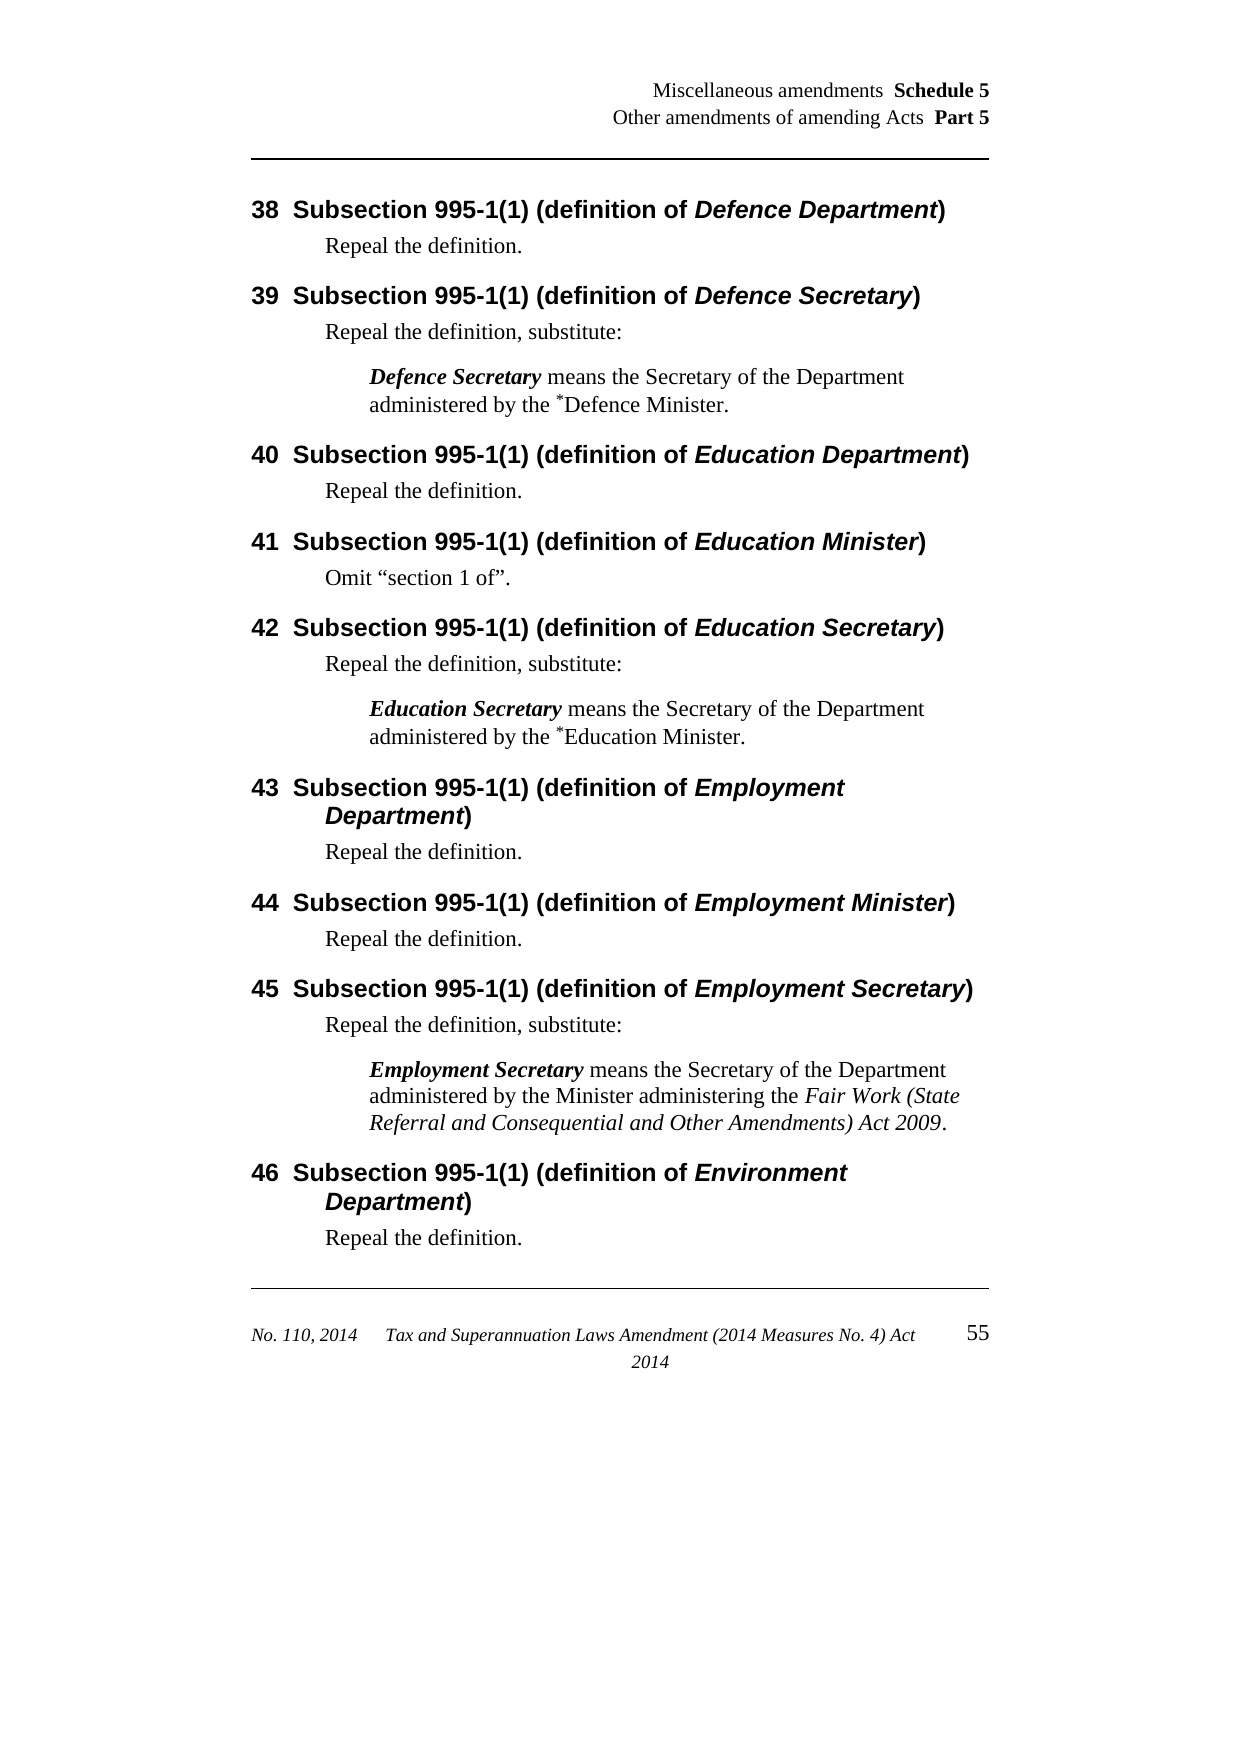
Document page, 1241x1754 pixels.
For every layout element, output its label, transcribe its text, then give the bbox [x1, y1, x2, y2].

text 38 Subsection 995-1(1) (definition of Defence Department) [251, 195, 989, 224]
text 46 Subsection 995-1(1) (definition of Environment Department) [251, 1158, 989, 1216]
text Repeal the definition. [325, 232, 989, 258]
text 41 Subsection 995-1(1) (definition of Education Minister) [251, 527, 989, 556]
text 45 Subsection 995-1(1) (definition of Employment Secretary) [251, 974, 989, 1003]
text Employment Secretary means the Secretary of the Department administered by the Minister administering the Fair Work (State Referral and Consequential and Other Amendments) Act 2009. [369, 1056, 989, 1135]
text Omit “section 1 of”. [325, 564, 989, 590]
text 39 Subsection 995-1(1) (definition of Defence Secretary) [251, 281, 989, 310]
text 43 Subsection 995-1(1) (definition of Employment Department) [251, 772, 989, 830]
text Defence Secretary means the Secretary of the Department administered by the *Defence Minister. [369, 363, 989, 418]
text Repeal the definition. [325, 478, 989, 504]
text Repeal the definition, substitute: [325, 1011, 989, 1037]
text 42 Subsection 995-1(1) (definition of Education Secretary) [251, 613, 989, 642]
text Education Secretary means the Secretary of the Department administered by the *Education Minister. [369, 695, 989, 749]
text Repeal the definition, substitute: [325, 650, 989, 677]
text 44 Subsection 995-1(1) (definition of Employment Minister) [251, 888, 989, 916]
text Repeal the definition. [325, 1224, 989, 1250]
text 40 Subsection 995-1(1) (definition of Education Department) [251, 441, 989, 469]
text Repeal the definition, substitute: [325, 318, 989, 345]
text Repeal the definition. [325, 838, 989, 865]
text Repeal the definition. [325, 925, 989, 951]
